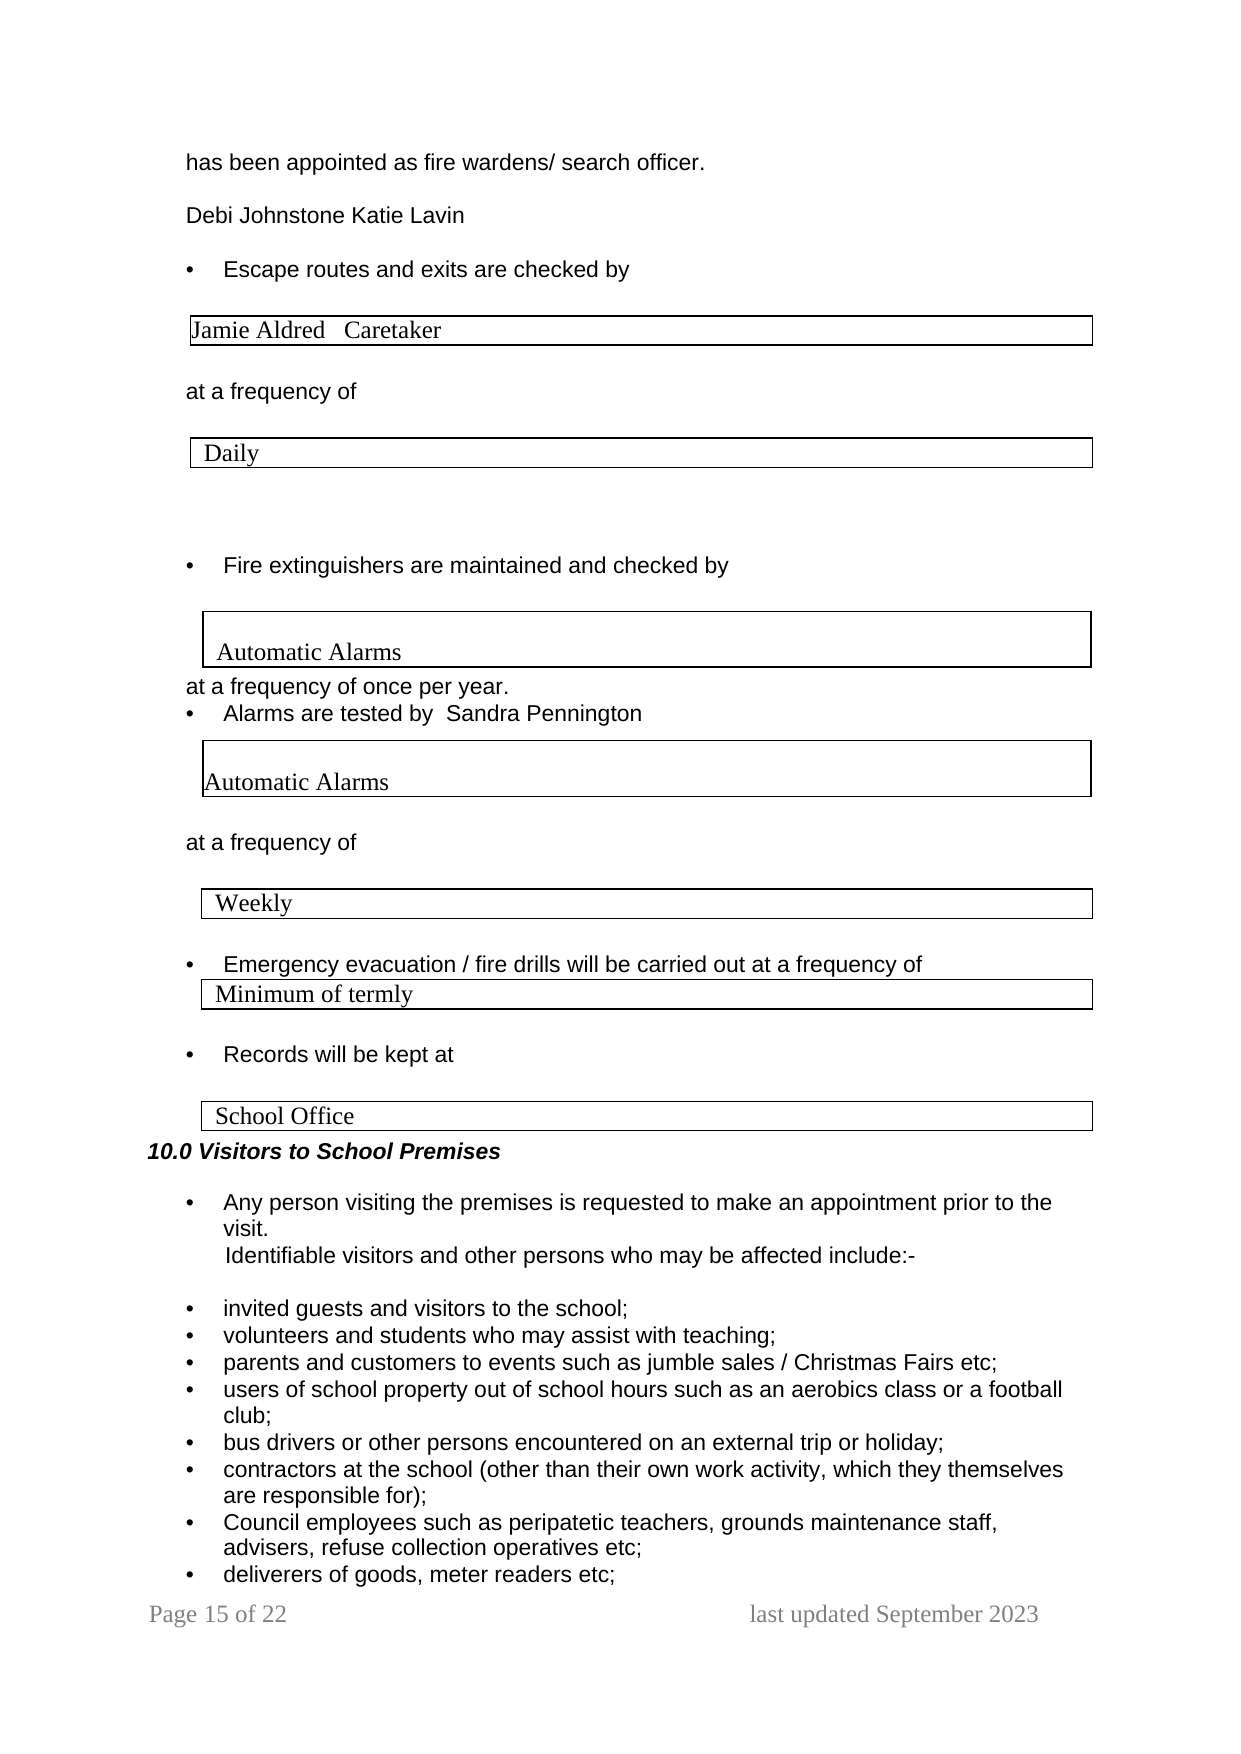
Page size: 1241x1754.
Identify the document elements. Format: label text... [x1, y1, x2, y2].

text Jamie Aldred Caretaker [191, 317, 1092, 344]
text School Office [202, 1102, 1092, 1130]
text at a frequency of once per year. [186, 674, 1090, 699]
text Weekly [202, 890, 1092, 918]
text at a frequency of [186, 379, 1090, 404]
text Identifiable visitors and other persons who may be affected include:- [225, 1243, 1090, 1268]
text has been appointed as fire wardens/ search officer. [186, 150, 1090, 175]
text Debi Johnstone Katie Lavin [186, 203, 1090, 229]
list bus drivers or other persons encountered on an external trip or holiday; [186, 1430, 1090, 1455]
list Council employees such as peripatetic teachers, grounds maintenance staff, advisers, refuse collection operatives etc; [186, 1509, 1090, 1561]
list Records will be kept at [186, 1042, 1090, 1068]
list Emergency evacuation / fire drills will be carried out at a frequency of [186, 952, 1090, 977]
list users of school property out of school hours such as an aerobics class or a football club; [186, 1377, 1090, 1428]
list Escape routes and exits are checked by [186, 257, 1090, 282]
text Daily [191, 439, 1092, 467]
list contractors at the school (other than their own work activity, which they themselves are responsible for); [186, 1457, 1090, 1508]
text 10.0 Visitors to School Premises [147, 1138, 1092, 1164]
text Automatic Alarms [204, 637, 1090, 666]
text Automatic Alarms [204, 766, 1090, 796]
list invited guests and visitors to the school; [186, 1296, 1090, 1322]
list Any person visiting the premises is requested to make an appointment prior to the visit. [186, 1190, 1090, 1242]
list volunteers and students who may assist with teaching; [186, 1323, 1090, 1349]
list deliverers of goods, meter readers etc; [186, 1562, 1090, 1588]
list Fire extinguishers are maintained and checked by [186, 553, 1090, 579]
list Alarms are tested by Sandra Pennington [186, 701, 1090, 727]
list parents and customers to events such as jumble sales / Christmas Fairs etc; [186, 1350, 1090, 1376]
text Minimum of termly [202, 980, 1092, 1008]
text at a frequency of [186, 830, 1090, 855]
